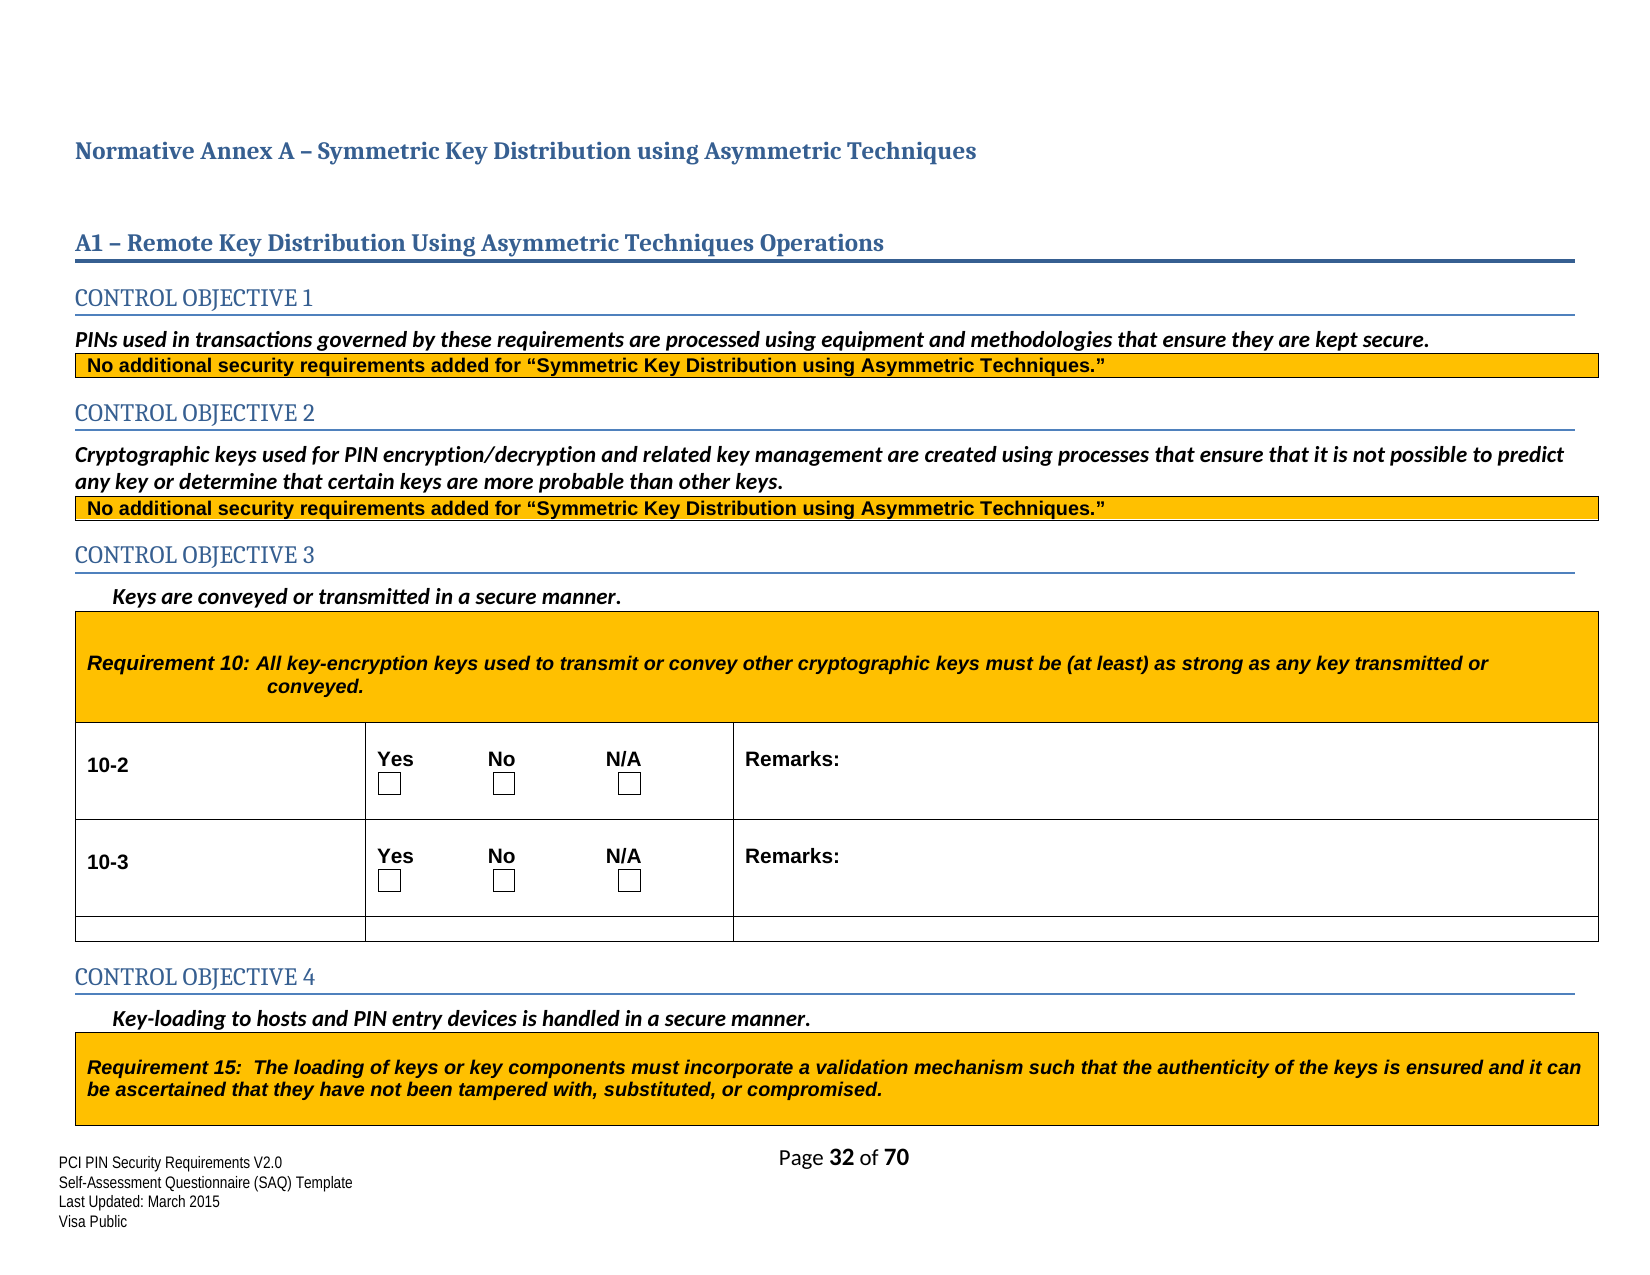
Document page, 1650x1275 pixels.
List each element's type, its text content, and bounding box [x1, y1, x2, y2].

text Cryptographic keys used for PIN encryption/decryption and related key management are created using processes that ensure that it is not possible to predict any key or determine that certain keys are more probable than other keys. [75, 440, 1575, 496]
table_header No additional security requirements added for “Symmetric Key Distribution using Asymmetric Techniques.” [76, 497, 1598, 519]
table_cell [734, 917, 1598, 941]
table_cell [76, 917, 365, 941]
subtitle CONTROL OBJECTIVE 4 [75, 962, 1575, 993]
table_header Requirement 15: The loading of keys or key components must incorporate a validation mechanism such that the authenticity of the keys is ensured and it can be ascertained that they have not been tampered with, substituted, or compromised. [76, 1033, 1598, 1125]
subtitle CONTROL OBJECTIVE 1 [75, 283, 1575, 314]
text Keys are conveyed or transmitted in a secure manner. [75, 583, 1575, 611]
subtitle A1 – Remote Key Distribution Using Asymmetric Techniques Operations [75, 229, 1575, 259]
table_cell Yes No N/A [366, 723, 733, 819]
subtitle CONTROL OBJECTIVE 2 [75, 398, 1575, 429]
text Key-loading to hosts and PIN entry devices is handled in a secure manner. [75, 1004, 1575, 1032]
table_cell Remarks: [734, 820, 1598, 916]
table_cell 10-3 [76, 820, 365, 916]
subtitle CONTROL OBJECTIVE 3 [75, 541, 1575, 572]
table_cell 10-2 [76, 723, 365, 819]
text PINs used in transactions governed by these requirements are processed using equipment and methodologies that ensure they are kept secure. [75, 325, 1575, 353]
table_cell Remarks: [734, 723, 1598, 819]
table_header No additional security requirements added for “Symmetric Key Distribution using Asymmetric Techniques.” [76, 354, 1598, 377]
table_cell Yes No N/A [366, 820, 733, 916]
subtitle Normative Annex A – Symmetric Key Distribution using Asymmetric Techniques [75, 137, 1575, 166]
table_header Requirement 10: All key-encryption keys used to transmit or convey other cryptographic keys must be (at least) as strong as any key transmitted or conveyed. [76, 612, 1598, 722]
table_cell [366, 917, 733, 941]
